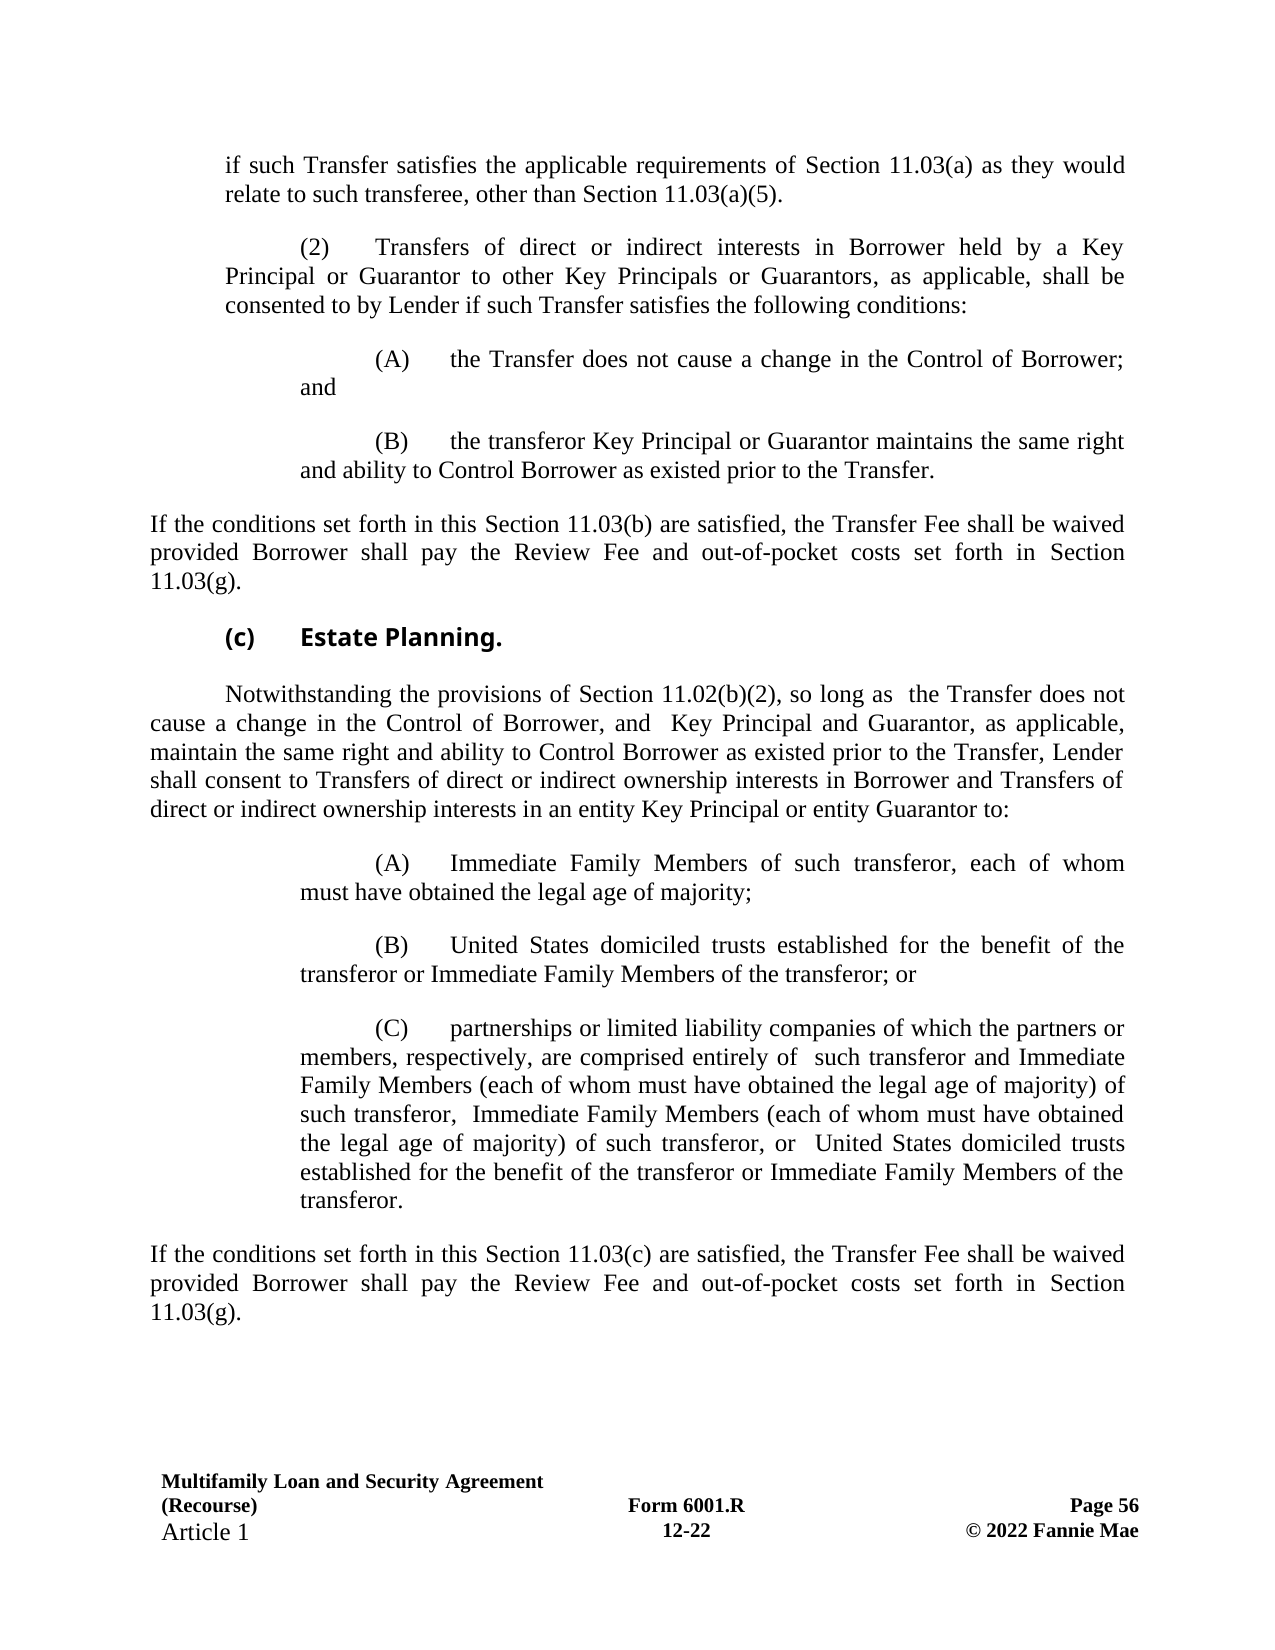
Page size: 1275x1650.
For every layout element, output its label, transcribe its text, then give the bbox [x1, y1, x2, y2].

text Notwithstanding the provisions of Section 11.02(b)(2), so long as the Transfer does not cause a change in the Control of Borrower, and Key Principal and Guarantor, as applicable, maintain the same right and ability to Control Borrower as existed prior to the Transfer, Lender shall consent to Transfers of direct or indirect ownership interests in Borrower and Transfers of direct or indirect ownership interests in an entity Key Principal or entity Guarantor to: [150, 679, 1125, 823]
subtitle partnerships or limited liability companies of which the partners or members, respectively, are comprised entirely of such transferor and Immediate Family Members (each of whom must have obtained the legal age of majority) of such transferor, Immediate Family Members (each of whom must have obtained the legal age of majority) of such transferor, or United States domiciled trusts established for the benefit of the transferor or Immediate Family Members of the transferor. [300, 1013, 1125, 1214]
subtitle the transferor Key Principal or Guarantor maintains the same right and ability to Control Borrower as existed prior to the Transfer. [300, 426, 1125, 484]
subtitle Estate Planning. [150, 620, 1125, 654]
text If the conditions set forth in this Section 11.03(c) are satisfied, the Transfer Fee shall be waived provided Borrower shall pay the Review Fee and out-of-pocket costs set forth in Section 11.03(g). [150, 1239, 1125, 1325]
text If the conditions set forth in this Section 11.03(b) are satisfied, the Transfer Fee shall be waived provided Borrower shall pay the Review Fee and out-of-pocket costs set forth in Section 11.03(g). [150, 509, 1125, 595]
subtitle United States domiciled trusts established for the benefit of the transferor or Immediate Family Members of the transferor; or [300, 930, 1125, 988]
subtitle Immediate Family Members of such transferor, each of whom must have obtained the legal age of majority; [300, 848, 1125, 905]
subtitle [225, 150, 1125, 207]
subtitle the Transfer does not cause a change in the Control of Borrower; and [300, 344, 1125, 401]
subtitle Transfers of direct or indirect interests in Borrower held by a Key Principal or Guarantor to other Key Principals or Guarantors, as applicable, shall be consented to by Lender if such Transfer satisfies the following conditions: [225, 232, 1125, 319]
